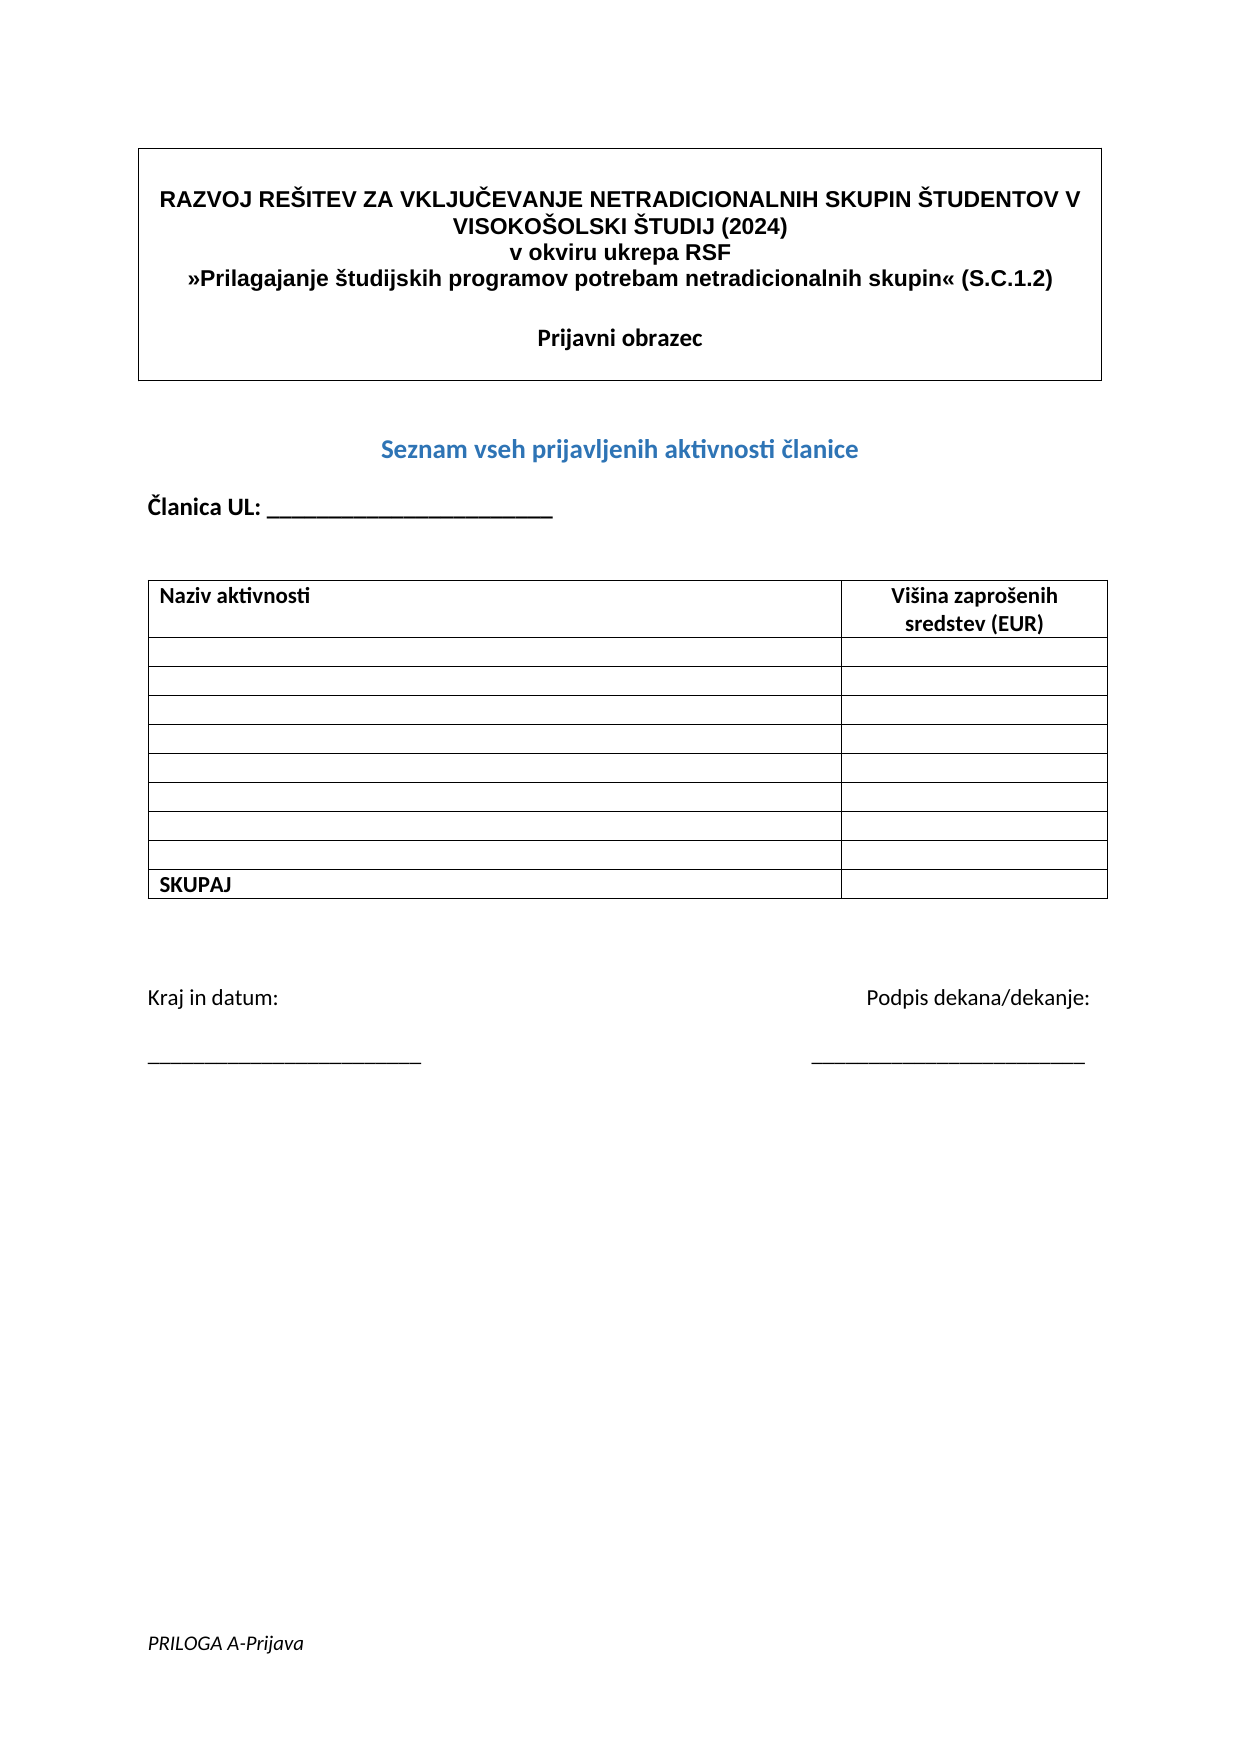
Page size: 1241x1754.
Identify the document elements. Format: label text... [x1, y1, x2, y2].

text ________________________ ________________________ [148, 1039, 1093, 1067]
table_cell [149, 812, 841, 840]
table_cell [149, 841, 841, 869]
table_cell [149, 696, 841, 724]
table_cell [842, 638, 1107, 666]
text v okviru ukrepa RSF [148, 239, 1093, 265]
table_cell [149, 667, 841, 695]
table_cell [842, 870, 1107, 898]
table_cell [149, 783, 841, 811]
table_cell [149, 638, 841, 666]
table_header Višina zaprošenih sredstev (EUR) [842, 581, 1107, 637]
text Prijavni obrazec [148, 322, 1093, 353]
table_header Naziv aktivnosti [149, 581, 841, 637]
text Seznam vseh prijavljenih aktivnosti članice [148, 432, 1093, 465]
table_cell [842, 783, 1107, 811]
table_cell [842, 841, 1107, 869]
text RAZVOJ REŠITEV ZA VKLJUČEVANJE NETRADICIONALNIH SKUPIN ŠTUDENTOV V VISOKOŠOLSKI ŠTUDIJ (2024) [148, 186, 1093, 239]
text Kraj in datum: Podpis dekana/dekanje: [148, 983, 1093, 1011]
table_cell [842, 696, 1107, 724]
table_cell [842, 812, 1107, 840]
text »Prilagajanje študijskih programov potrebam netradicionalnih skupin« (S.C.1.2) [148, 265, 1093, 292]
table_cell SKUPAJ [149, 870, 841, 898]
table_cell [149, 754, 841, 782]
table_cell [842, 667, 1107, 695]
table_cell [842, 725, 1107, 753]
table_cell [149, 725, 841, 753]
table_cell [842, 754, 1107, 782]
text Članica UL: _______________________ [148, 491, 1093, 521]
